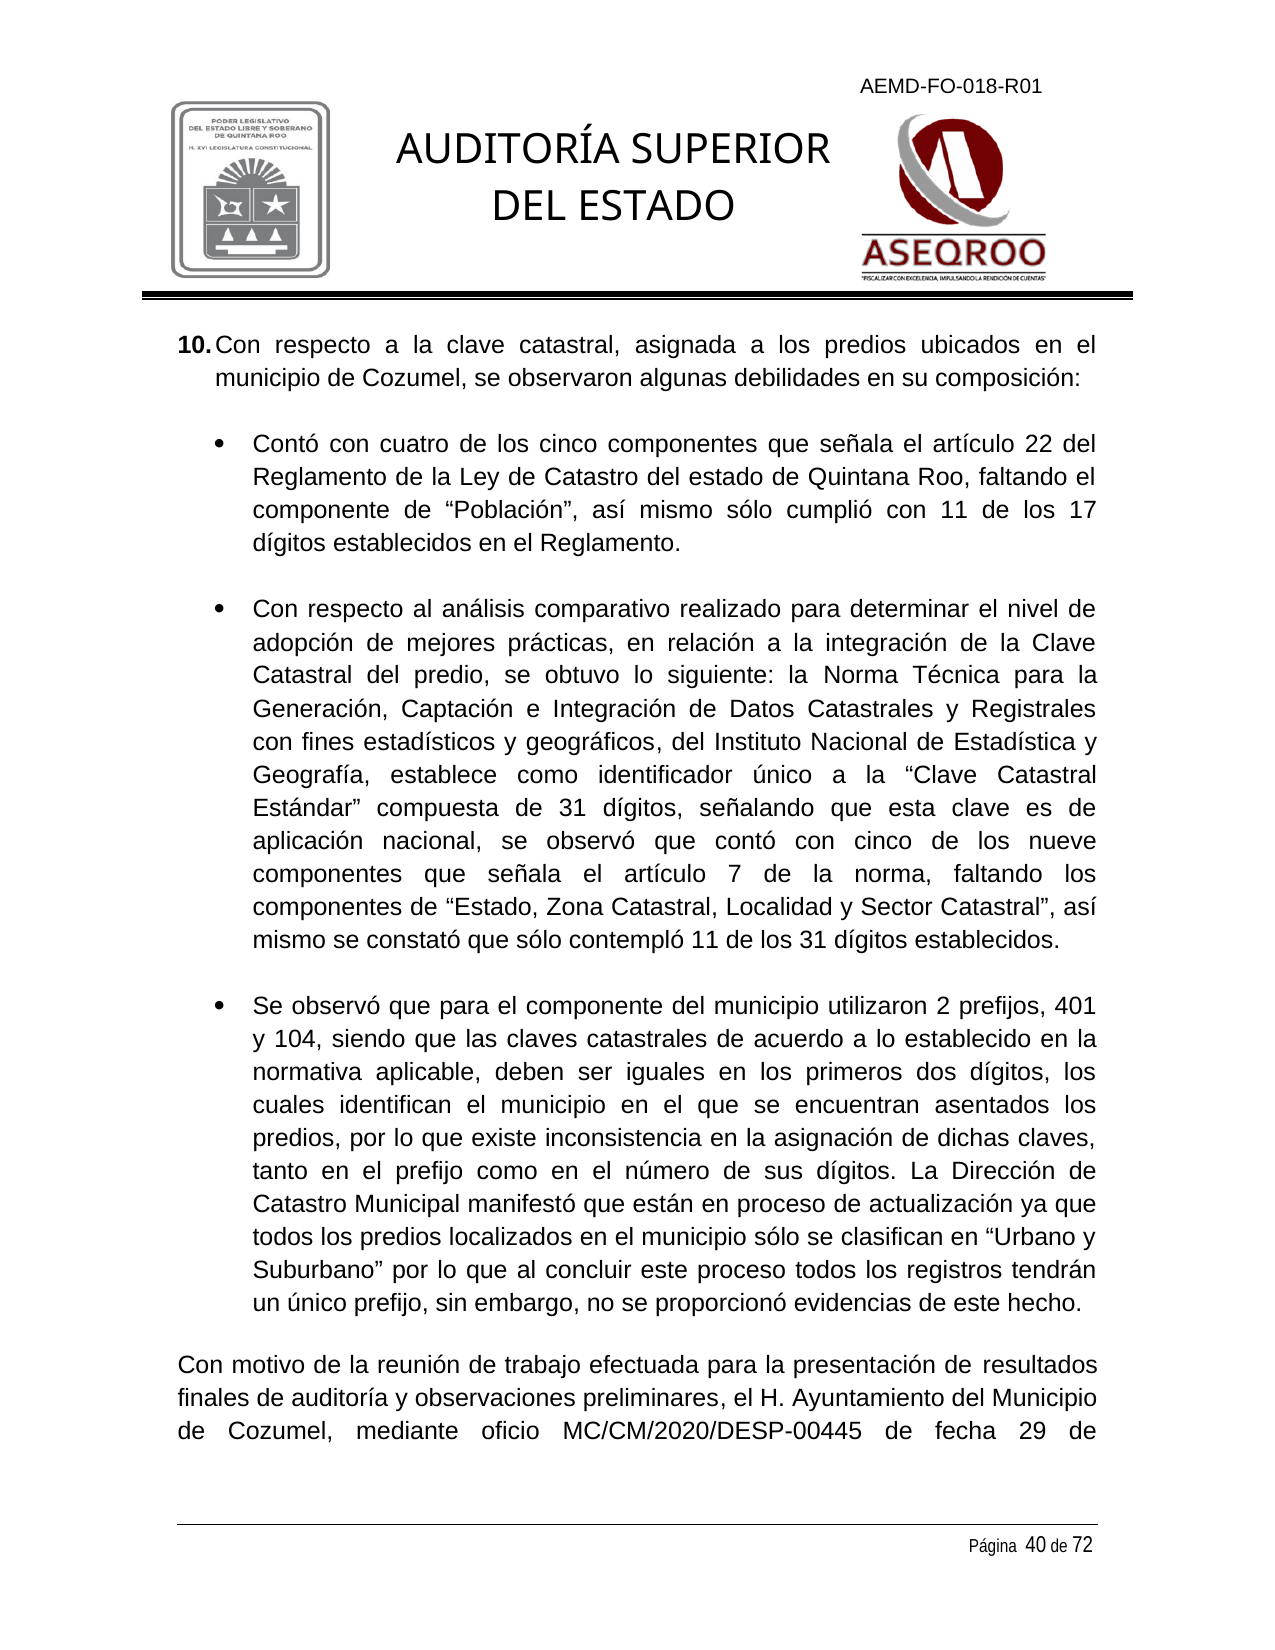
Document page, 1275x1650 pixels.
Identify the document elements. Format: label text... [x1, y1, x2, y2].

picture [861, 114, 1046, 281]
list Con respecto al análisis comparativo realizado para determinar el nivel de adopción de mejores prácticas, en relación a la integración de la Clave Catastral del predio, se obtuvo lo siguiente: la Norma Técnica para la Generación, Captación e Integración de Datos Catastrales y Registrales con fines estadísticos y geográficos, del Instituto Nacional de Estadística y Geografía, establece como identificador único a la “Clave Catastral Estándar” compuesta de 31 dígitos, señalando que esta clave es de aplicación nacional, se observó que contó con cinco de los nueve componentes que señala el artículo 7 de la norma, faltando los componentes de “Estado, Zona Catastral, Localidad y Sector Catastral”, así mismo se constató que sólo contempló 11 de los 31 dígitos establecidos. [215, 594, 1098, 953]
list Se observó que para el componente del municipio utilizaron 2 prefijos, 401 y 104, siendo que las claves catastrales de acuerdo a lo establecido en la normativa aplicable, deben ser iguales en los primeros dos dígitos, los cuales identifican el municipio en el que se encuentran asentados los predios, por lo que existe inconsistencia en la asignación de dichas claves, tanto en el prefijo como en el número de sus dígitos. La Dirección de Catastro Municipal manifestó que están en proceso de actualización ya que todos los predios localizados en el municipio sólo se clasifican en “Urbano y Suburbano” por lo que al concluir este proceso todos los registros tendrán un único prefijo, sin embargo, no se proporcionó evidencias de este hecho. [215, 991, 1098, 1317]
list Con respecto a la clave catastral, asignada a los predios ubicados en el municipio de Cozumel, se observaron algunas debilidades en su composición: [177, 330, 1098, 392]
list Contó con cuatro de los cinco componentes que señala el artículo 22 del Reglamento de la Ley de Catastro del estado de Quintana Roo, faltando el componente de “Población”, así mismo sólo cumplió con 11 de los 17 dígitos establecidos en el Reglamento. [215, 429, 1098, 557]
picture [167, 98, 331, 279]
